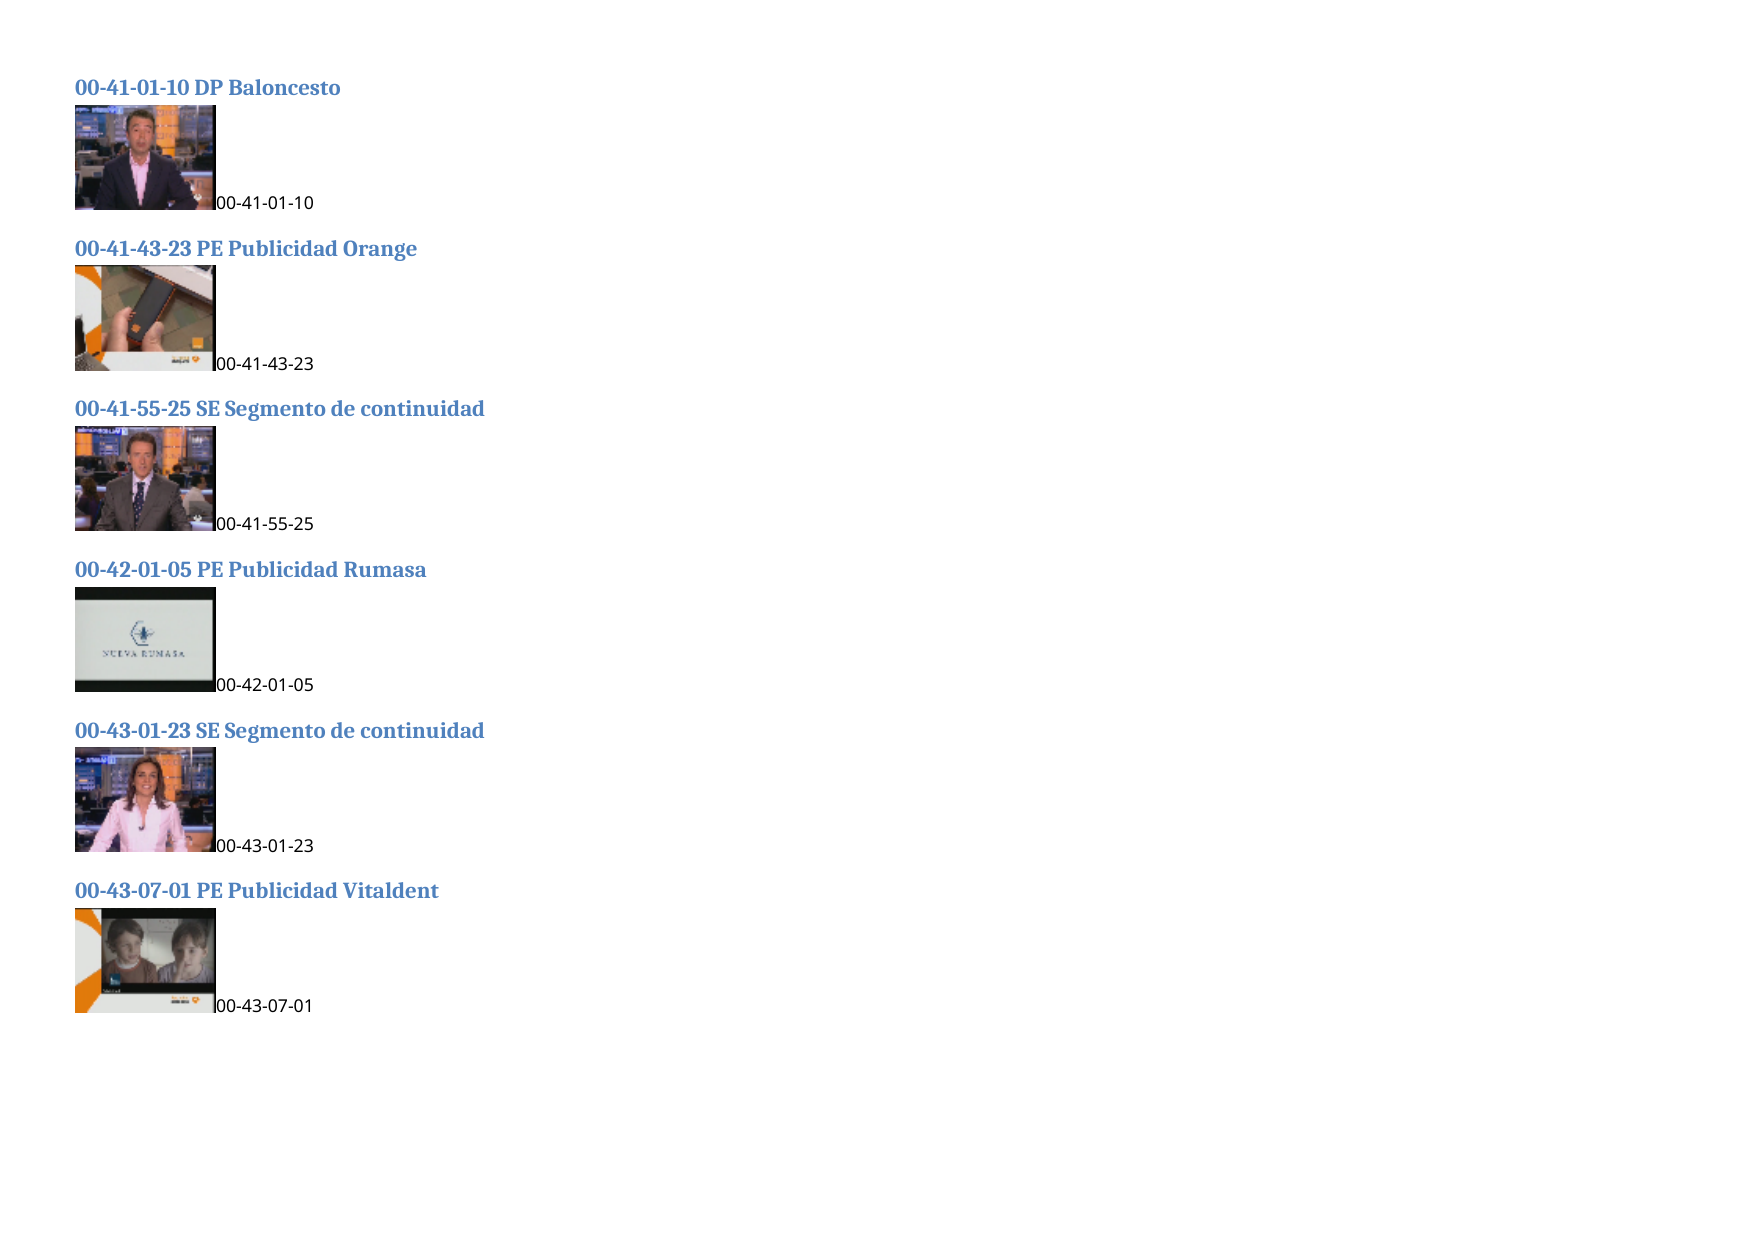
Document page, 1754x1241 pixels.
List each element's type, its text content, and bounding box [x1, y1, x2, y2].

picture [75, 587, 216, 692]
picture [75, 747, 216, 852]
subtitle 00-41-55-25 SE Segmento de continuidad [75, 396, 1679, 423]
picture [75, 265, 216, 371]
text 00-42-01-05 [75, 587, 1679, 697]
subtitle 00-42-01-05 PE Publicidad Rumasa [75, 557, 1679, 583]
text 00-41-55-25 [75, 426, 1679, 536]
subtitle 00-41-43-23 PE Publicidad Orange [75, 236, 1679, 262]
subtitle 00-43-07-01 PE Publicidad Vitaldent [75, 878, 1679, 904]
text 00-43-01-23 [75, 748, 1679, 857]
text 00-41-01-10 [75, 105, 1679, 215]
picture [75, 105, 216, 210]
picture [75, 426, 216, 531]
text 00-41-43-23 [75, 266, 1679, 375]
picture [75, 908, 216, 1013]
subtitle 00-43-01-23 SE Segmento de continuidad [75, 717, 1679, 744]
subtitle 00-41-01-10 DP Baloncesto [75, 75, 1679, 101]
text 00-43-07-01 [75, 908, 1679, 1018]
